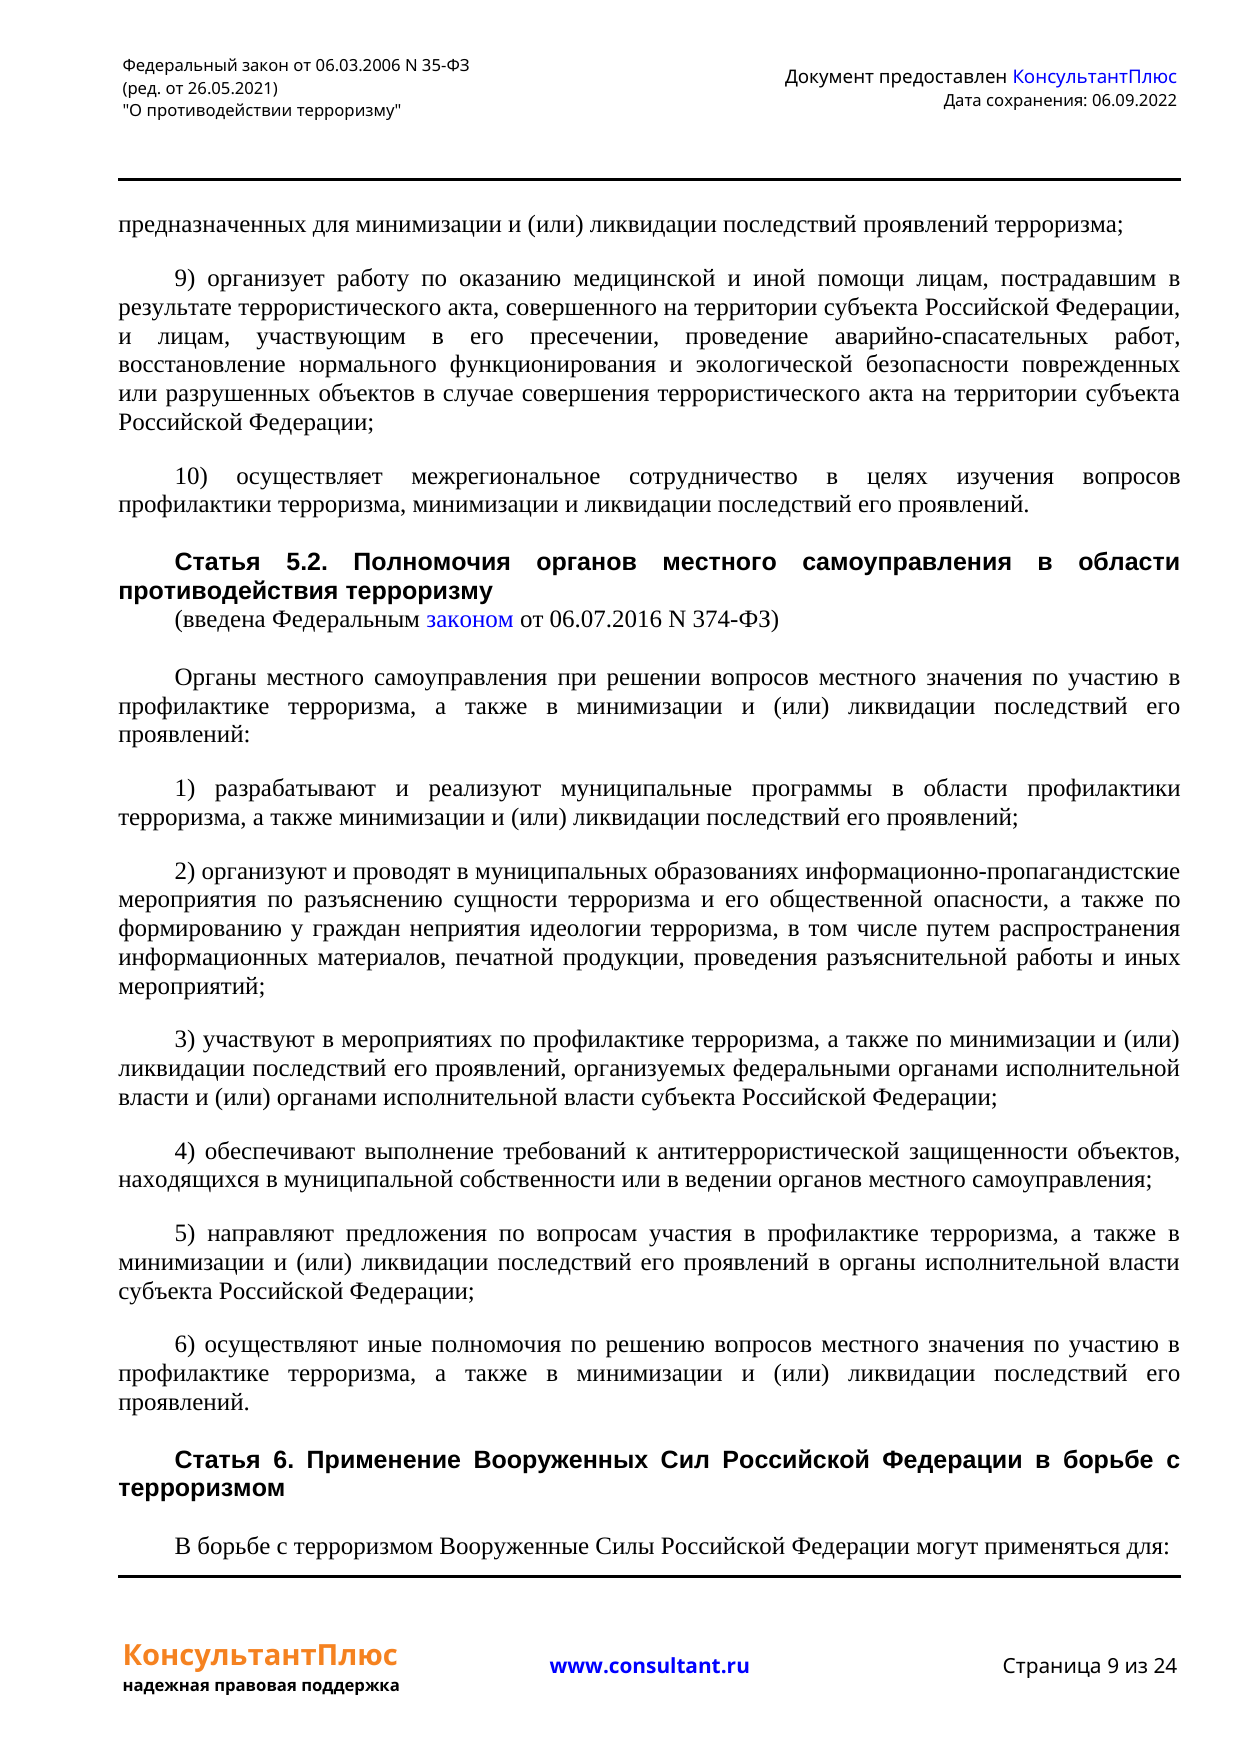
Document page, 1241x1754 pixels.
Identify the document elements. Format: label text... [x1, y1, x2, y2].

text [118, 209, 1181, 238]
text 10) осуществляет межрегиональное сотрудничество в целях изучения вопросов профилактики терроризма, минимизации и ликвидации последствий его проявлений. [118, 461, 1181, 518]
text 6) осуществляют иные полномочия по решению вопросов местного значения по участию в профилактике терроризма, а также в минимизации и (или) ликвидации последствий его проявлений. [118, 1329, 1181, 1416]
text В борьбе с терроризмом Вооруженные Силы Российской Федерации могут применяться для: [118, 1531, 1181, 1559]
text (введена Федеральным законом от 06.07.2016 N 374-ФЗ) [118, 604, 1181, 633]
text 1) разрабатывают и реализуют муниципальные программы в области профилактики терроризма, а также минимизации и (или) ликвидации последствий его проявлений; [118, 773, 1181, 831]
title Статья 6. Применение Вооруженных Сил Российской Федерации в борьбе с терроризмом [118, 1444, 1181, 1502]
text 9) организует работу по оказанию медицинской и иной помощи лицам, пострадавшим в результате террористического акта, совершенного на территории субъекта Российской Федерации, и лицам, участвующим в его пресечении, проведение аварийно-спасательных работ, восстановление нормального функционирования и экологической безопасности поврежденных или разрушенных объектов в случае совершения террористического акта на территории субъекта Российской Федерации; [118, 263, 1181, 436]
text Органы местного самоуправления при решении вопросов местного значения по участию в профилактике терроризма, а также в минимизации и (или) ликвидации последствий его проявлений: [118, 662, 1181, 748]
title Статья 5.2. Полномочия органов местного самоуправления в области противодействия терроризму [118, 547, 1181, 604]
text 4) обеспечивают выполнение требований к антитеррористической защищенности объектов, находящихся в муниципальной собственности или в ведении органов местного самоуправления; [118, 1136, 1181, 1193]
text 3) участвуют в мероприятиях по профилактике терроризма, а также по минимизации и (или) ликвидации последствий его проявлений, организуемых федеральными органами исполнительной власти и (или) органами исполнительной власти субъекта Российской Федерации; [118, 1024, 1181, 1111]
text 5) направляют предложения по вопросам участия в профилактике терроризма, а также в минимизации и (или) ликвидации последствий его проявлений в органы исполнительной власти субъекта Российской Федерации; [118, 1218, 1181, 1304]
text 2) организуют и проводят в муниципальных образованиях информационно-пропагандистские мероприятия по разъяснению сущности терроризма и его общественной опасности, а также по формированию у граждан неприятия идеологии терроризма, в том числе путем распространения информационных материалов, печатной продукции, проведения разъяснительной работы и иных мероприятий; [118, 856, 1181, 999]
